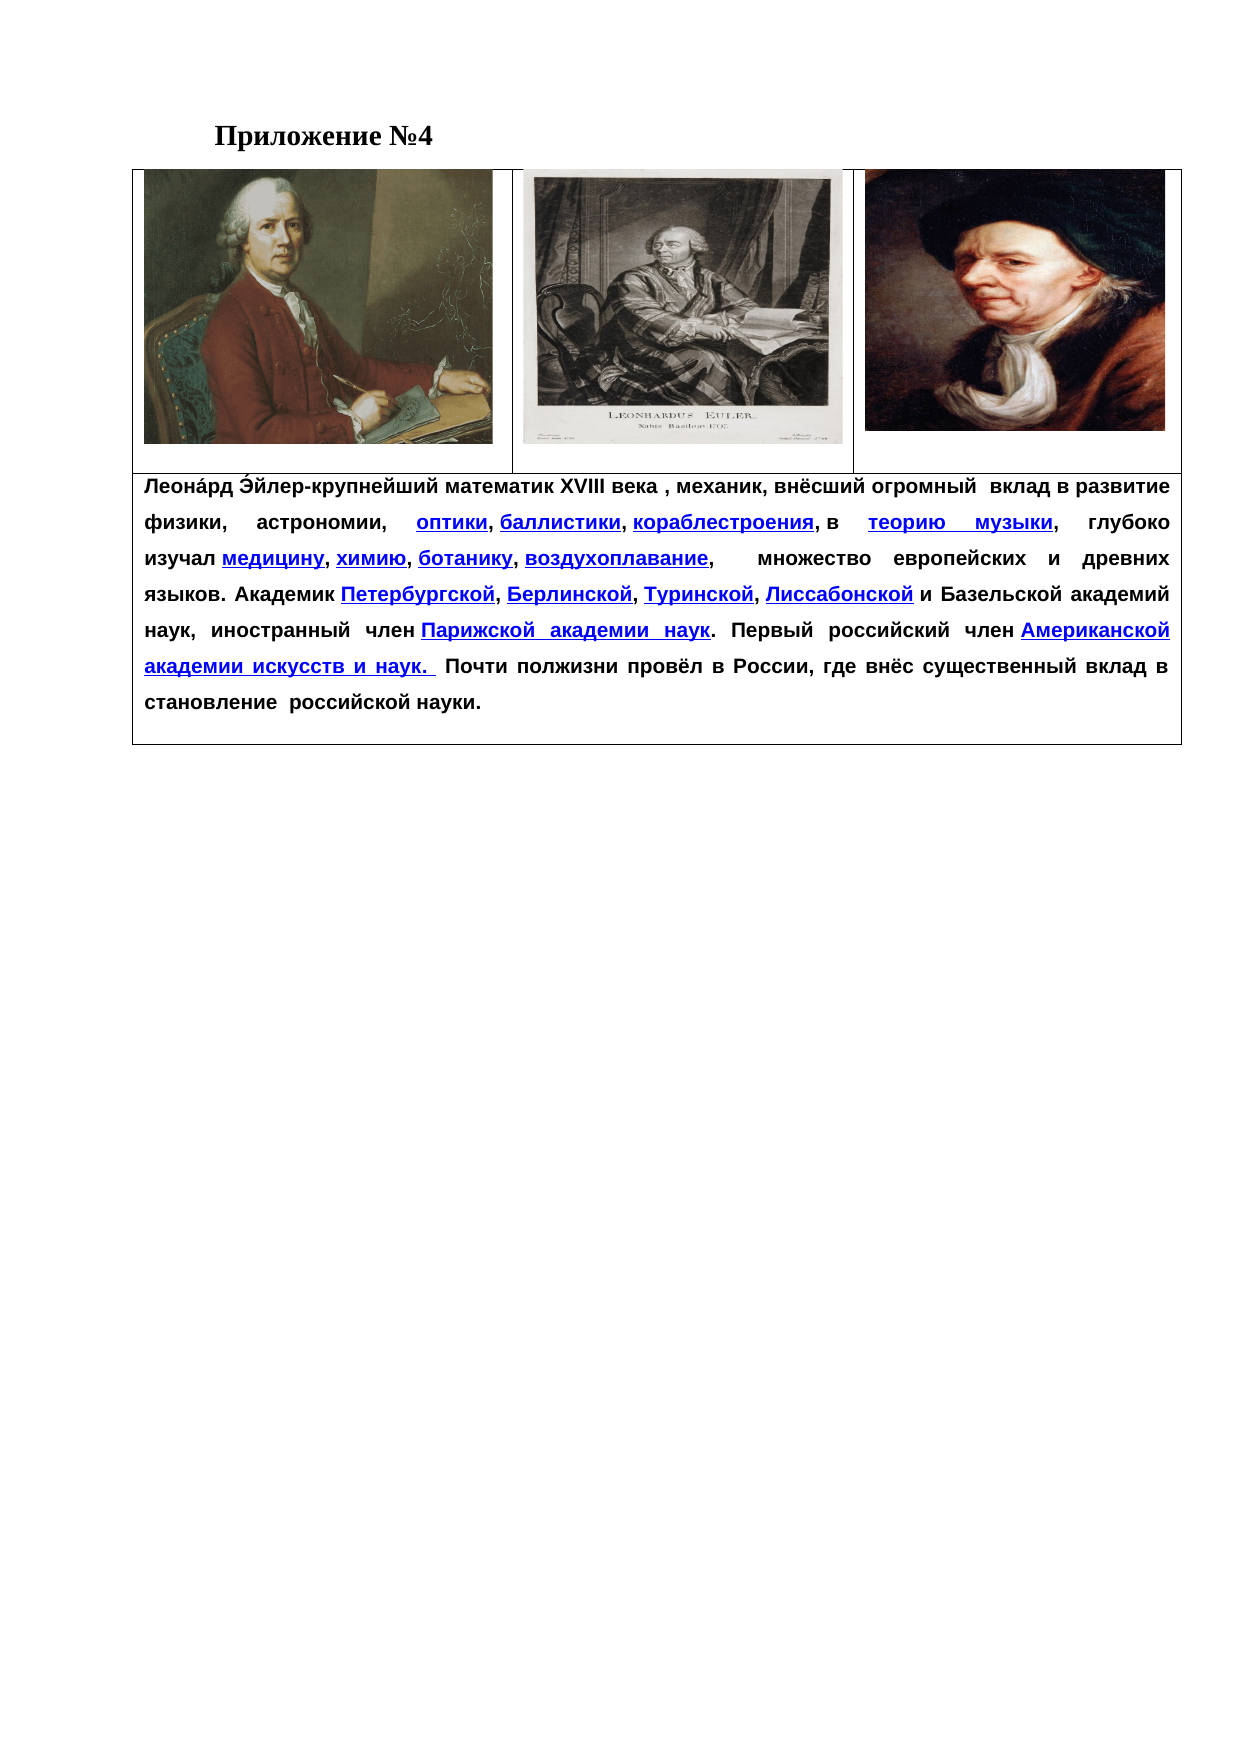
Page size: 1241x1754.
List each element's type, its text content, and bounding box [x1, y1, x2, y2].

table_header [854, 170, 1181, 473]
table_header [513, 170, 853, 473]
table_header [133, 170, 512, 473]
table_cell Леона́рд Э́йлер-крупнейший математик XVIII века , механик, внёсший огромный вклад в развитие физики, астрономии, оптики, баллистики, кораблестроения, в теорию музыки, глубоко изучал медицину, химию, ботанику, воздухоплавание, множество европейских и древних языков. Академик Петербургской, Берлинской, Туринской, Лиссабонской и Базельской академий наук, иностранный член Парижской академии наук. Первый российский член Американской академии искусств и наук. Почти полжизни провёл в России, где внёс существенный вклад в становление российской науки. [133, 474, 1181, 743]
text Приложение №4 [214, 118, 1152, 152]
picture [865, 169, 1166, 431]
picture [523, 169, 843, 444]
picture [144, 169, 493, 444]
